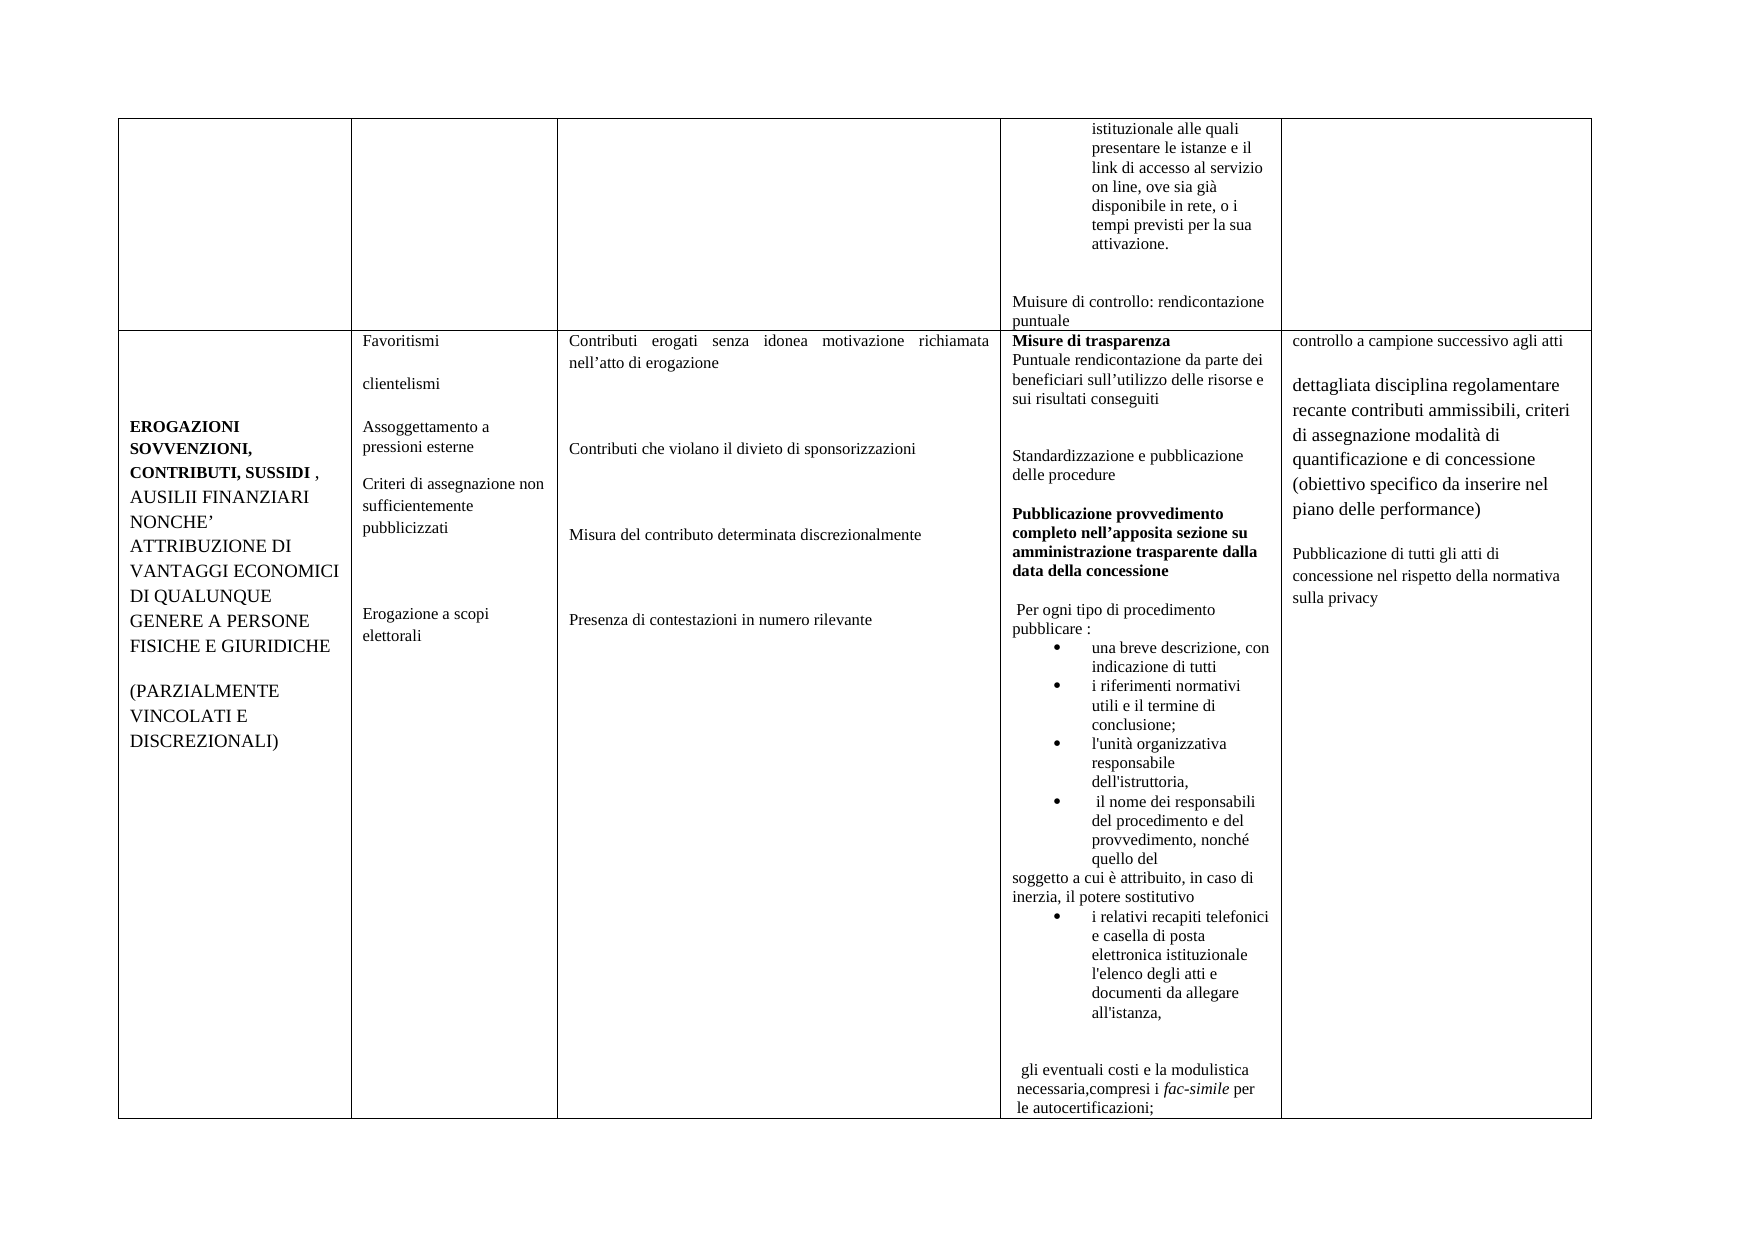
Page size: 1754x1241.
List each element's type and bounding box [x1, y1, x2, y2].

table_cell [558, 119, 1000, 330]
table_cell [1282, 119, 1591, 330]
table_cell [558, 331, 1000, 1117]
table_cell [1282, 331, 1591, 1117]
table_cell [352, 331, 557, 1117]
table_cell [119, 331, 351, 1117]
table_cell [1001, 119, 1281, 330]
table_cell [352, 119, 557, 330]
table_cell [119, 119, 351, 330]
table_cell [1001, 331, 1281, 1117]
